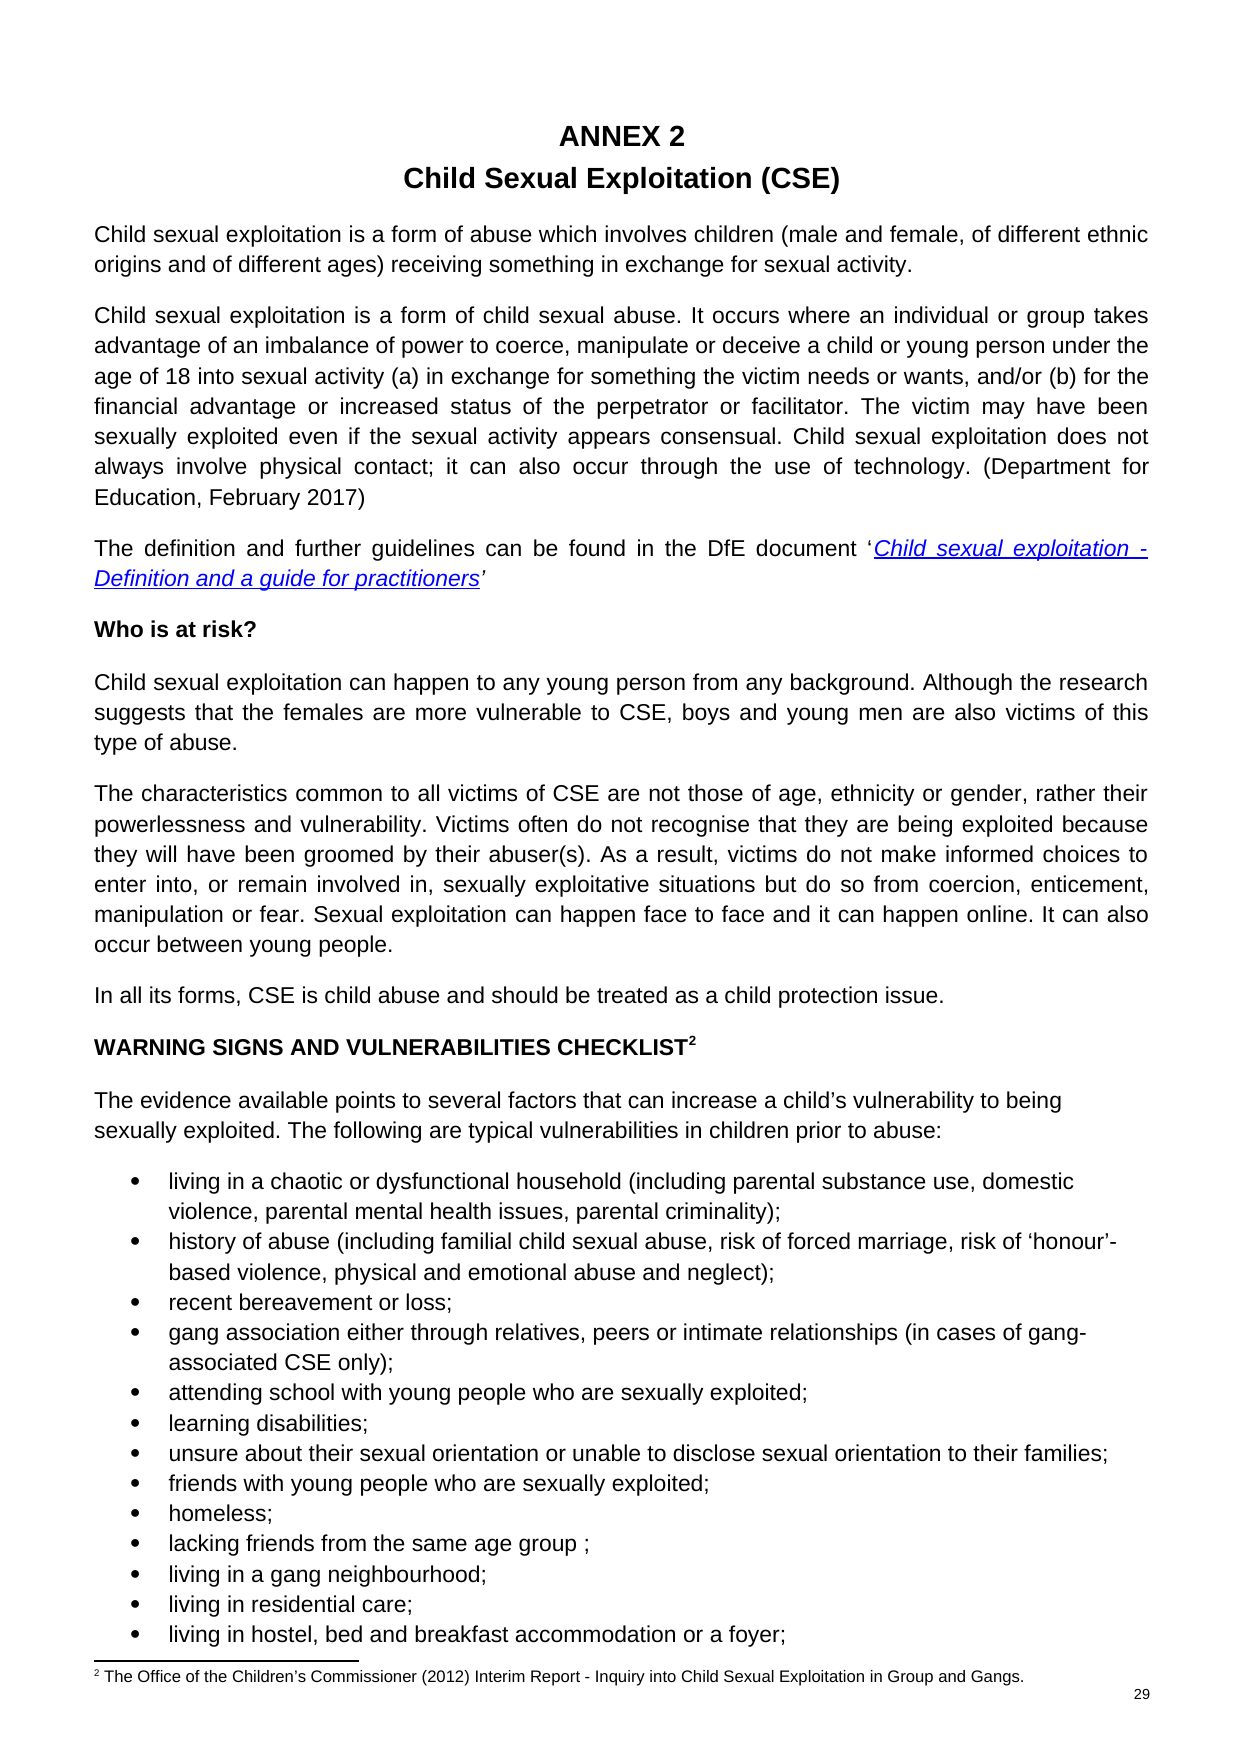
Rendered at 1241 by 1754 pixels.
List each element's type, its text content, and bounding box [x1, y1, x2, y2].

text The characteristics common to all victims of CSE are not those of age, ethnicity or gender, rather their powerlessness and vulnerability. Victims often do not recognise that they are being exploited because they will have been groomed by their abuser(s). As a result, victims do not make informed choices to enter into, or remain involved in, sexually exploitative situations but do so from coercion, enticement, manipulation or fear. Sexual exploitation can happen face to face and it can happen online. It can also occur between young people. [94, 780, 1150, 958]
list history of abuse (including familial child sexual abuse, risk of forced marriage, risk of ‘honour’-based violence, physical and emotional abuse and neglect); [131, 1228, 1150, 1285]
text Child sexual exploitation is a form of abuse which involves children (male and female, of different ethnic origins and of different ages) receiving something in exchange for sexual activity. [94, 221, 1150, 277]
list friends with young people who are sexually exploited; [131, 1470, 1150, 1496]
text Who is at risk? [94, 616, 1150, 642]
text The definition and further guidelines can be found in the DfE document ‘Child sexual exploitation - Definition and a guide for practitioners’ [94, 534, 1150, 591]
text Child sexual exploitation is a form of child sexual abuse. It occurs where an individual or group takes advantage of an imbalance of power to coerce, manipulate or deceive a child or young person under the age of 18 into sexual activity (a) in exchange for something the victim needs or wants, and/or (b) for the financial advantage or increased status of the perpetrator or facilitator. The victim may have been sexually exploited even if the sexual activity appears consensual. Child sexual exploitation does not always involve physical contact; it can also occur through the use of technology. (Department for Education, February 2017) [94, 302, 1150, 510]
list attending school with young people who are sexually exploited; [131, 1379, 1150, 1406]
list living in residential care; [131, 1591, 1150, 1617]
text In all its forms, CSE is child abuse and should be treated as a child protection issue. [94, 982, 1150, 1009]
subtitle ANNEX 2 [94, 119, 1150, 152]
list gang association either through relatives, peers or intimate relationships (in cases of gang-associated CSE only); [131, 1319, 1150, 1375]
list living in hostel, bed and breakfast accommodation or a foyer; [131, 1621, 1150, 1647]
text The evidence available points to several factors that can increase a child’s vulnerability to being sexually exploited. The following are typical vulnerabilities in children prior to abuse: [94, 1087, 1150, 1143]
list unsure about their sexual orientation or unable to disclose sexual orientation to their families; [131, 1440, 1150, 1466]
text Child Sexual Exploitation (CSE) [94, 162, 1150, 195]
list learning disabilities; [131, 1409, 1150, 1436]
list homeless; [131, 1500, 1150, 1526]
text Child sexual exploitation can happen to any young person from any background. Although the research suggests that the females are more vulnerable to CSE, boys and young men are also victims of this type of abuse. [94, 669, 1150, 756]
list recent bereavement or loss; [131, 1289, 1150, 1315]
list living in a gang neighbourhood; [131, 1561, 1150, 1587]
list lacking friends from the same age group ; [131, 1530, 1150, 1557]
text WARNING SIGNS AND VULNERABILITIES CHECKLIST [94, 1033, 1150, 1060]
list living in a chaotic or dysfunctional household (including parental substance use, domestic violence, parental mental health issues, parental criminality); [131, 1168, 1150, 1224]
